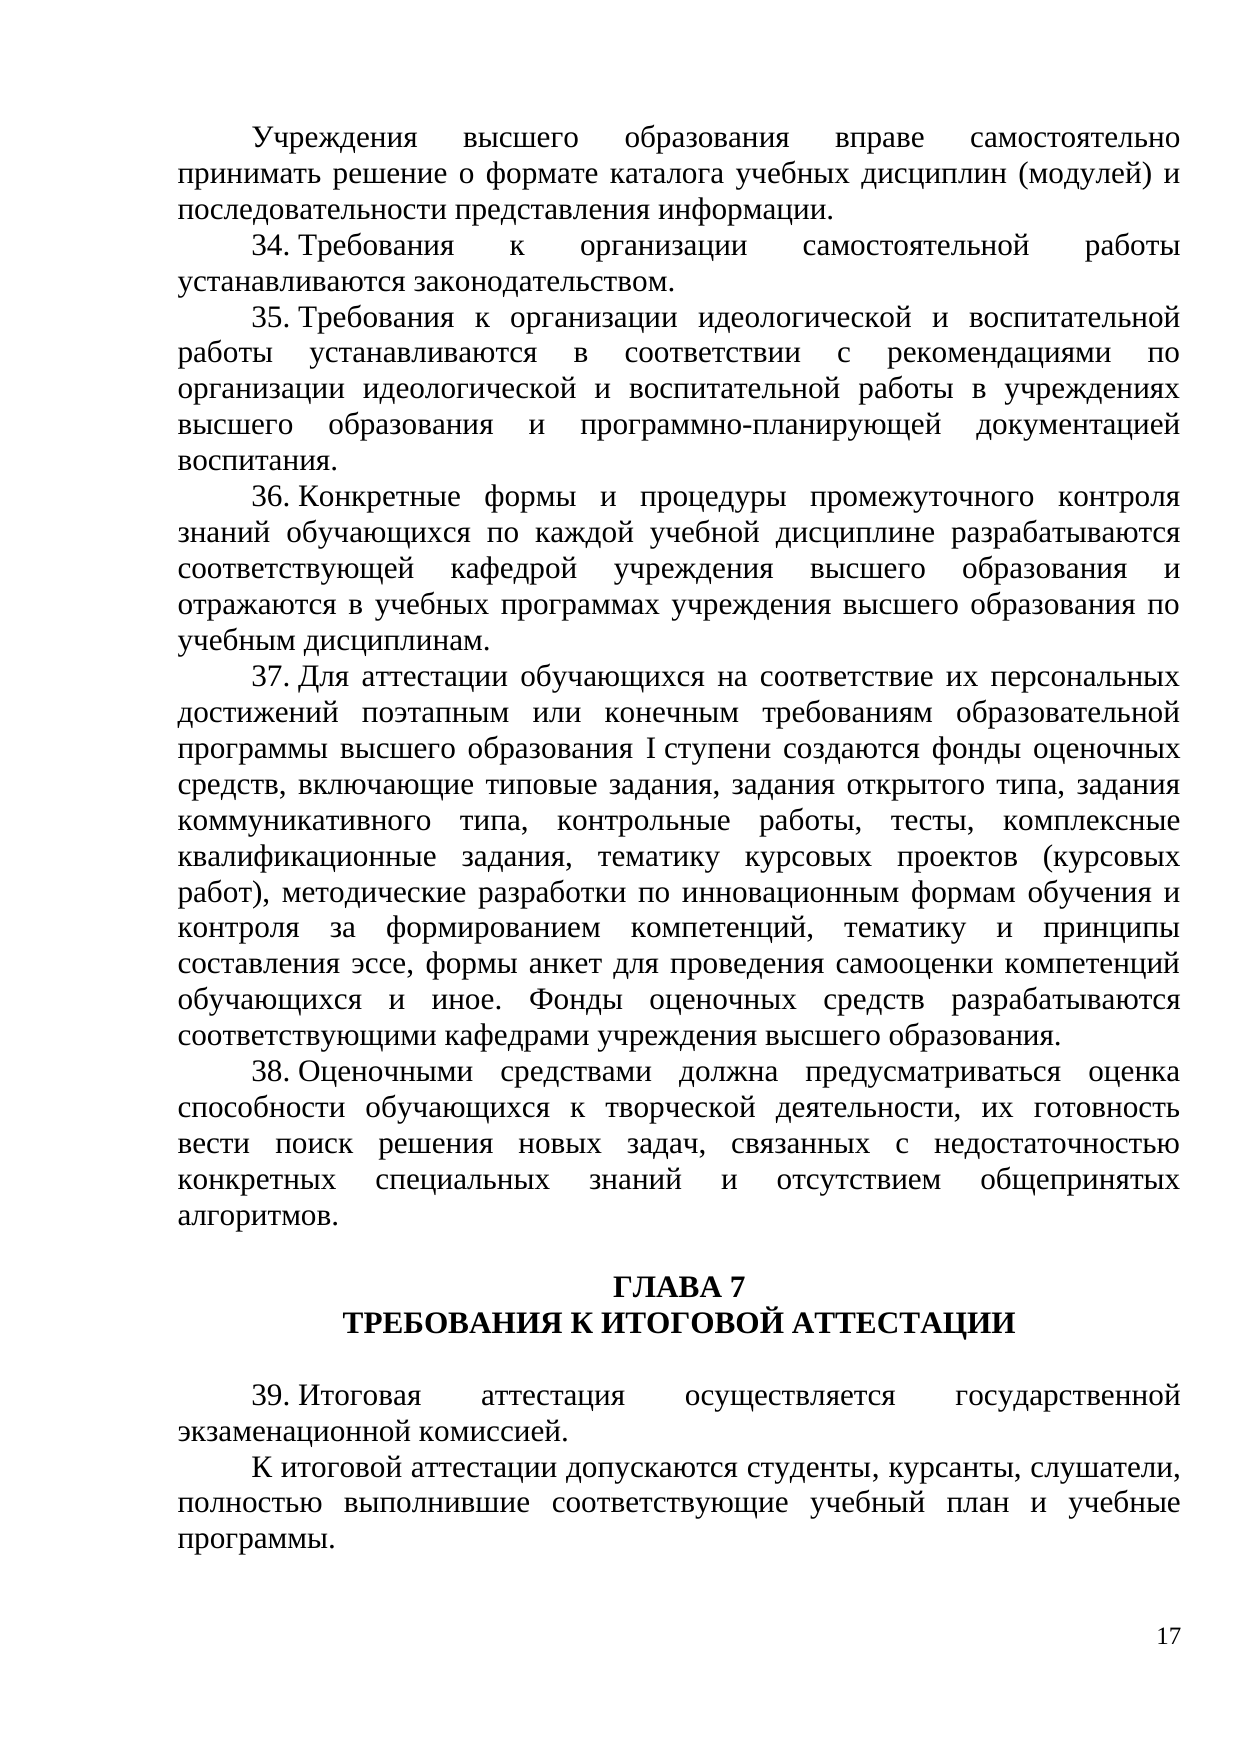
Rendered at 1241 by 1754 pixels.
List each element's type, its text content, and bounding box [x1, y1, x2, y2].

text К итоговой аттестации допускаются студенты, курсанты, слушатели, полностью выполнившие соответствующие учебный план и учебные программы. [177, 1448, 1181, 1556]
subtitle ГЛАВА 7 [177, 1268, 1181, 1304]
text 37. Для аттестации обучающихся на соответствие их персональных достижений поэтапным или конечным требованиям образовательной программы высшего образования I ступени создаются фонды оценочных средств, включающие типовые задания, задания открытого типа, задания коммуникативного типа, контрольные работы, тесты, комплексные квалификационные задания, тематику курсовых проектов (курсовых работ), методические разработки по инновационным формам обучения и контроля за формированием компетенций, тематику и принципы составления эссе, формы анкет для проведения самооценки компетенций обучающихся и иное. Фонды оценочных средств разрабатываются соответствующими кафедрами учреждения высшего образования. [177, 657, 1181, 1052]
text 35. Требования к организации идеологической и воспитательной работы устанавливаются в соответствии с рекомендациями по организации идеологической и воспитательной работы в учреждениях высшего образования и программно-планирующей документацией воспитания. [177, 298, 1181, 477]
text 38. Оценочными средствами должна предусматриваться оценка способности обучающихся к творческой деятельности, их готовность вести поиск решения новых задач, связанных с недостаточностью конкретных специальных знаний и отсутствием общепринятых алгоритмов. [177, 1052, 1181, 1232]
text 36. Конкретные формы и процедуры промежуточного контроля знаний обучающихся по каждой учебной дисциплине разрабатываются соответствующей кафедрой учреждения высшего образования и отражаются в учебных программах учреждения высшего образования по учебным дисциплинам. [177, 477, 1181, 657]
text 39. Итоговая аттестация осуществляется государственной экзаменационной комиссией. [177, 1376, 1181, 1448]
subtitle ТРЕБОВАНИЯ К ИТОГОВОЙ АТТЕСТАЦИИ [177, 1304, 1181, 1340]
text 34. Требования к организации самостоятельной работы устанавливаются законодательством. [177, 226, 1181, 298]
text Учреждения высшего образования вправе самостоятельно принимать решение о формате каталога учебных дисциплин (модулей) и последовательности представления информации. [177, 118, 1181, 226]
